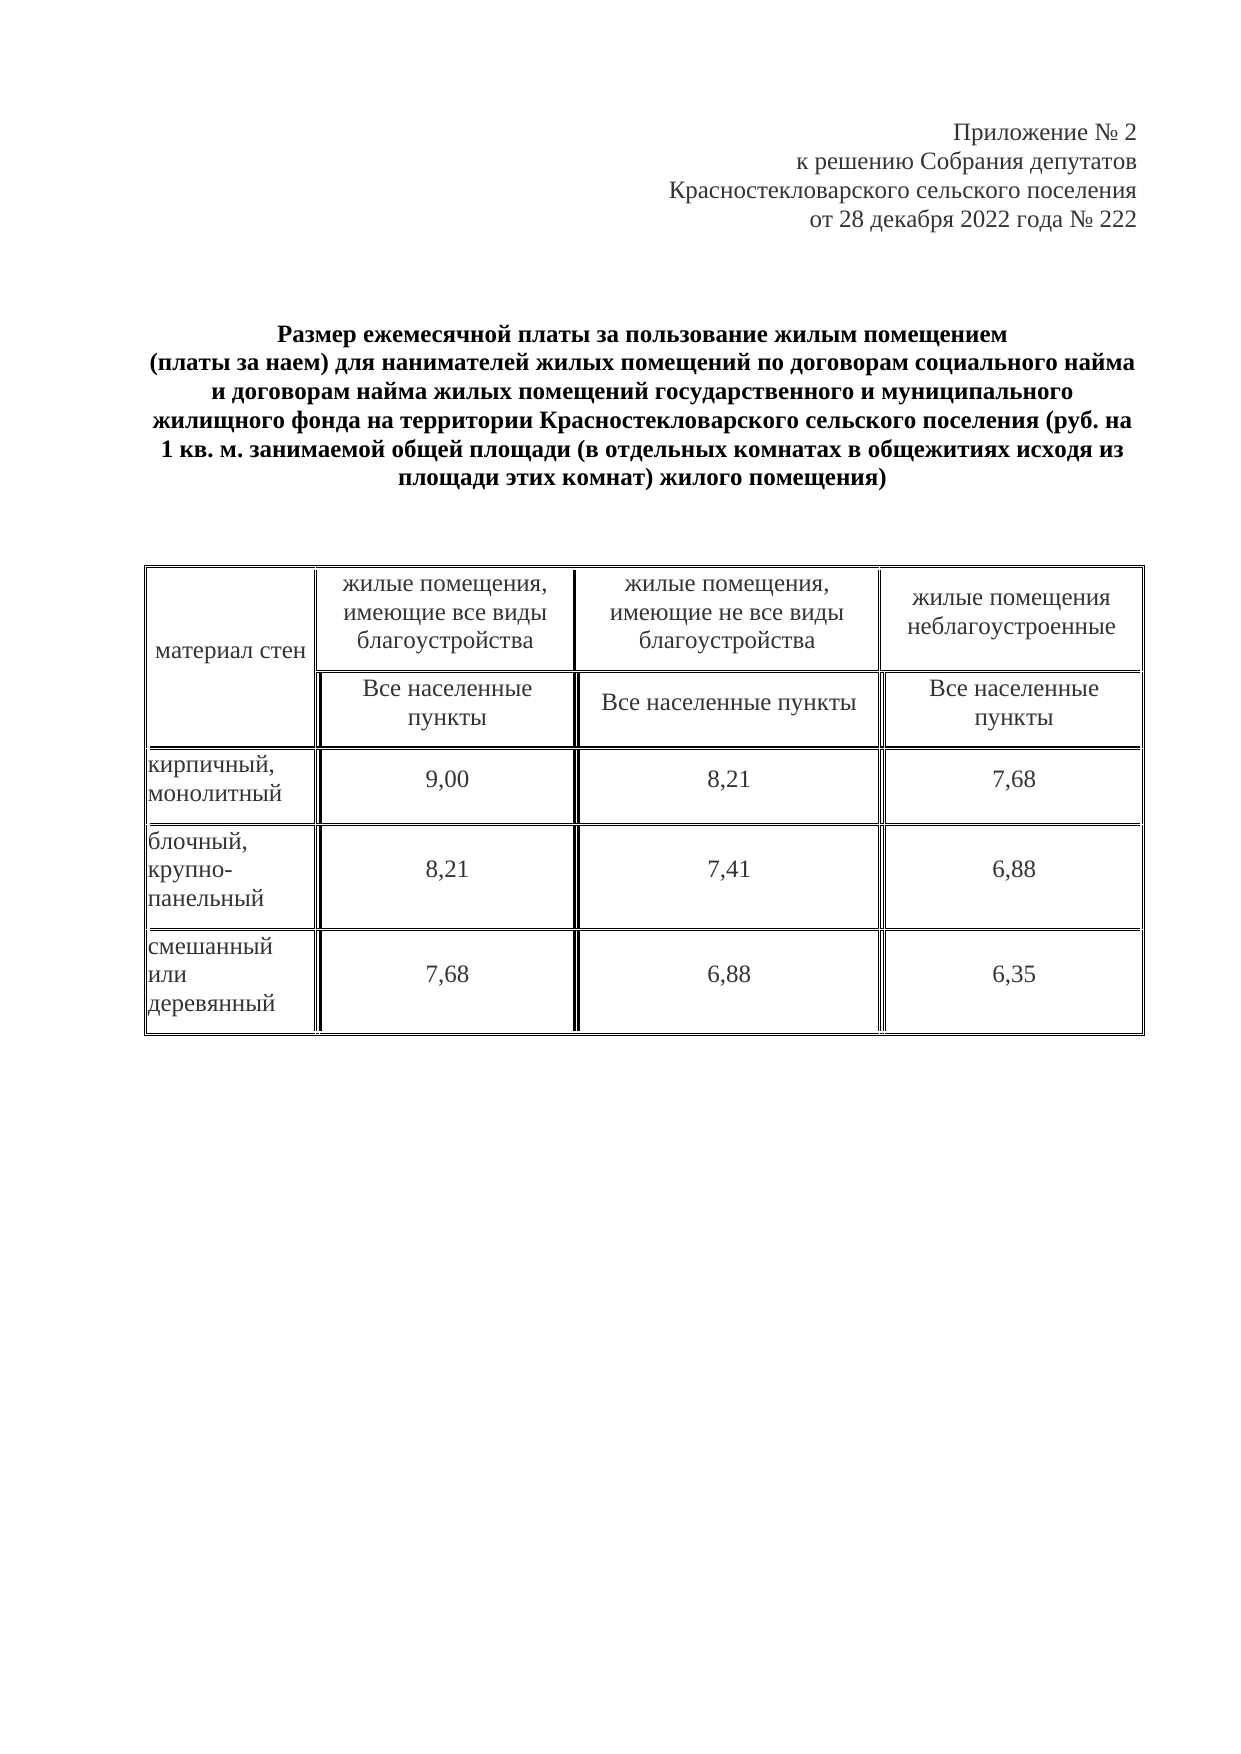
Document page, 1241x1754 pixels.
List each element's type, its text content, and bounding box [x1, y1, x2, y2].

table_header жилые помещения, имеющие все виды благоустройства [316, 568, 574, 670]
table_cell смешанный или деревянный [145, 928, 316, 1033]
table_header материал стен [147, 568, 316, 746]
table_cell Все населенные пункты [580, 673, 878, 746]
text (платы за наем) для нанимателей жилых помещений по договорам социального найма и договорам найма жилых помещений государственного и муниципального жилищного фонда на территории Красностекловарского сельского поселения (руб. на . занимаемой общей площади (в отдельных комнатах в общежитиях исходя из площади этих комнат) жилого помещения) [148, 347, 1137, 491]
text Красностекловарского сельского поселения [148, 175, 1137, 204]
table_cell 7,68 [320, 931, 574, 1033]
table_cell Все населенные пункты [885, 670, 1143, 746]
table_cell 6,35 [885, 928, 1143, 1033]
text к решению Собрания депутатов [148, 146, 1137, 175]
table_cell 7,41 [580, 826, 878, 928]
text от 28 декабря 2022 года № 222 [148, 204, 1137, 232]
table_cell 9,00 [322, 750, 573, 822]
table_cell 8,21 [580, 750, 878, 822]
table_header жилые помещения неблагоустроенные [880, 568, 1142, 670]
text Размер ежемесячной платы за пользование жилым помещением [148, 319, 1137, 347]
table_cell 7,68 [886, 746, 1142, 822]
table_cell блочный, крупно-панельный [147, 823, 314, 928]
table_cell кирпичный, монолитный [147, 746, 314, 822]
table_cell 8,21 [322, 826, 573, 928]
table_cell 6,88 [578, 931, 879, 1033]
text Приложение № 2 [148, 117, 1137, 146]
table_cell 6,88 [886, 823, 1142, 928]
table_cell Все населенные пункты [322, 673, 573, 746]
table_header жилые помещения, имеющие не все виды благоустройства [574, 568, 879, 670]
